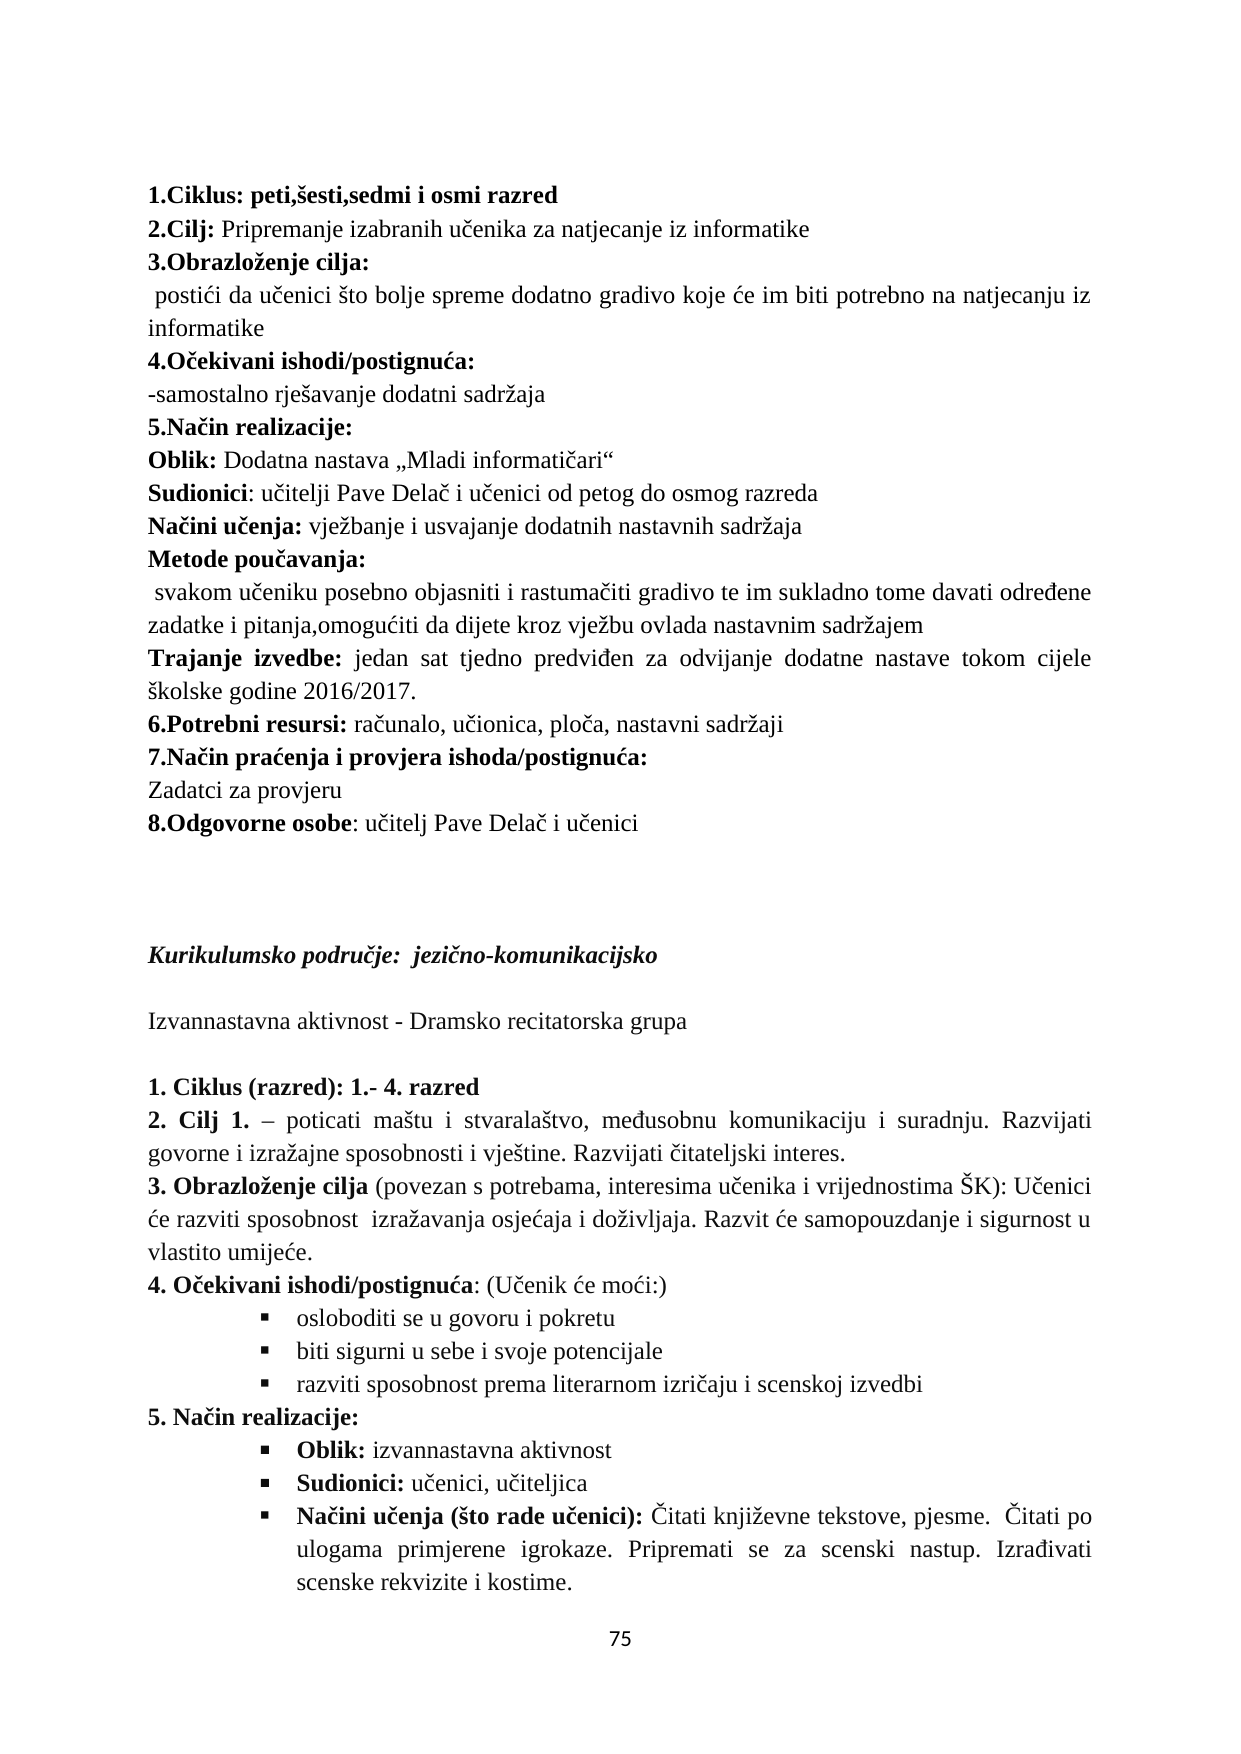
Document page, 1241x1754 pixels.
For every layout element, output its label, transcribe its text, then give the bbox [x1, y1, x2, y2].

text 4. Očekivani ishodi/postignuća: (Učenik će moći:) [148, 1270, 1093, 1299]
list razviti sposobnost prema literarnom izričaju i scenskoj izvedbi [259, 1369, 1093, 1398]
text 2. Cilj 1. – poticati maštu i stvaralaštvo, međusobnu komunikaciju i suradnju. Razvijati govorne i izražajne sposobnosti i vještine. Razvijati čitateljski interes. [148, 1105, 1093, 1167]
text 1. Ciklus (razred): 1.- 4. razred [148, 1072, 1093, 1101]
text 2.Cilj: Pripremanje izabranih učenika za natjecanje iz informatike [148, 214, 1093, 242]
text Načini učenja: vježbanje i usvajanje dodatnih nastavnih sadržaja [148, 511, 1093, 539]
text Kurikulumsko područje: jezično-komunikacijsko [148, 940, 1093, 969]
text 3.Obrazloženje cilja: [148, 247, 1093, 275]
text 5.Način realizacije: [148, 412, 1093, 441]
text svakom učeniku posebno objasniti i rastumačiti gradivo te im sukladno tome davati određene zadatke i pitanja,omogućiti da dijete kroz vježbu ovlada nastavnim sadržajem [148, 577, 1093, 639]
list Načini učenja (što rade učenici): Čitati književne tekstove, pjesme. Čitati po ulogama primjerene igrokaze. Pripremati se za scenski nastup. Izrađivati scenske rekvizite i kostime. [259, 1501, 1093, 1596]
text Izvannastavna aktivnost - Dramsko recitatorska grupa [148, 1006, 1093, 1035]
list Oblik: izvannastavna aktivnost [259, 1435, 1093, 1464]
text 8.Odgovorne osobe: učitelj Pave Delač i učenici [148, 808, 1093, 837]
list Sudionici: učenici, učiteljica [259, 1468, 1093, 1497]
text Zadatci za provjeru [148, 775, 1093, 804]
text 7.Način praćenja i provjera ishoda/postignuća: [148, 742, 1093, 771]
text Oblik: Dodatna nastava „Mladi informatičari“ [148, 445, 1093, 473]
text 6.Potrebni resursi: računalo, učionica, ploča, nastavni sadržaji [148, 709, 1093, 738]
text 3. Obrazloženje cilja (povezan s potrebama, interesima učenika i vrijednostima ŠK): Učenici će razviti sposobnost izražavanja osjećaja i doživljaja. Razvit će samopouzdanje i sigurnost u vlastito umijeće. [148, 1171, 1093, 1266]
text Trajanje izvedbe: jedan sat tjedno predviđen za odvijanje dodatne nastave tokom cijele školske godine 2016/2017. [148, 643, 1093, 705]
text 1.Ciklus: peti,šesti,sedmi i osmi razred [148, 181, 1093, 209]
list biti sigurni u sebe i svoje potencijale [259, 1336, 1093, 1365]
text Metode poučavanja: [148, 544, 1093, 573]
text Sudionici: učitelji Pave Delač i učenici od petog do osmog razreda [148, 478, 1093, 507]
list osloboditi se u govoru i pokretu [259, 1303, 1093, 1332]
text postići da učenici što bolje spreme dodatno gradivo koje će im biti potrebno na natjecanju iz informatike [148, 280, 1093, 341]
text 4.Očekivani ishodi/postignuća: [148, 346, 1093, 374]
text -samostalno rješavanje dodatni sadržaja [148, 379, 1093, 407]
text 5. Način realizacije: [148, 1402, 1093, 1431]
